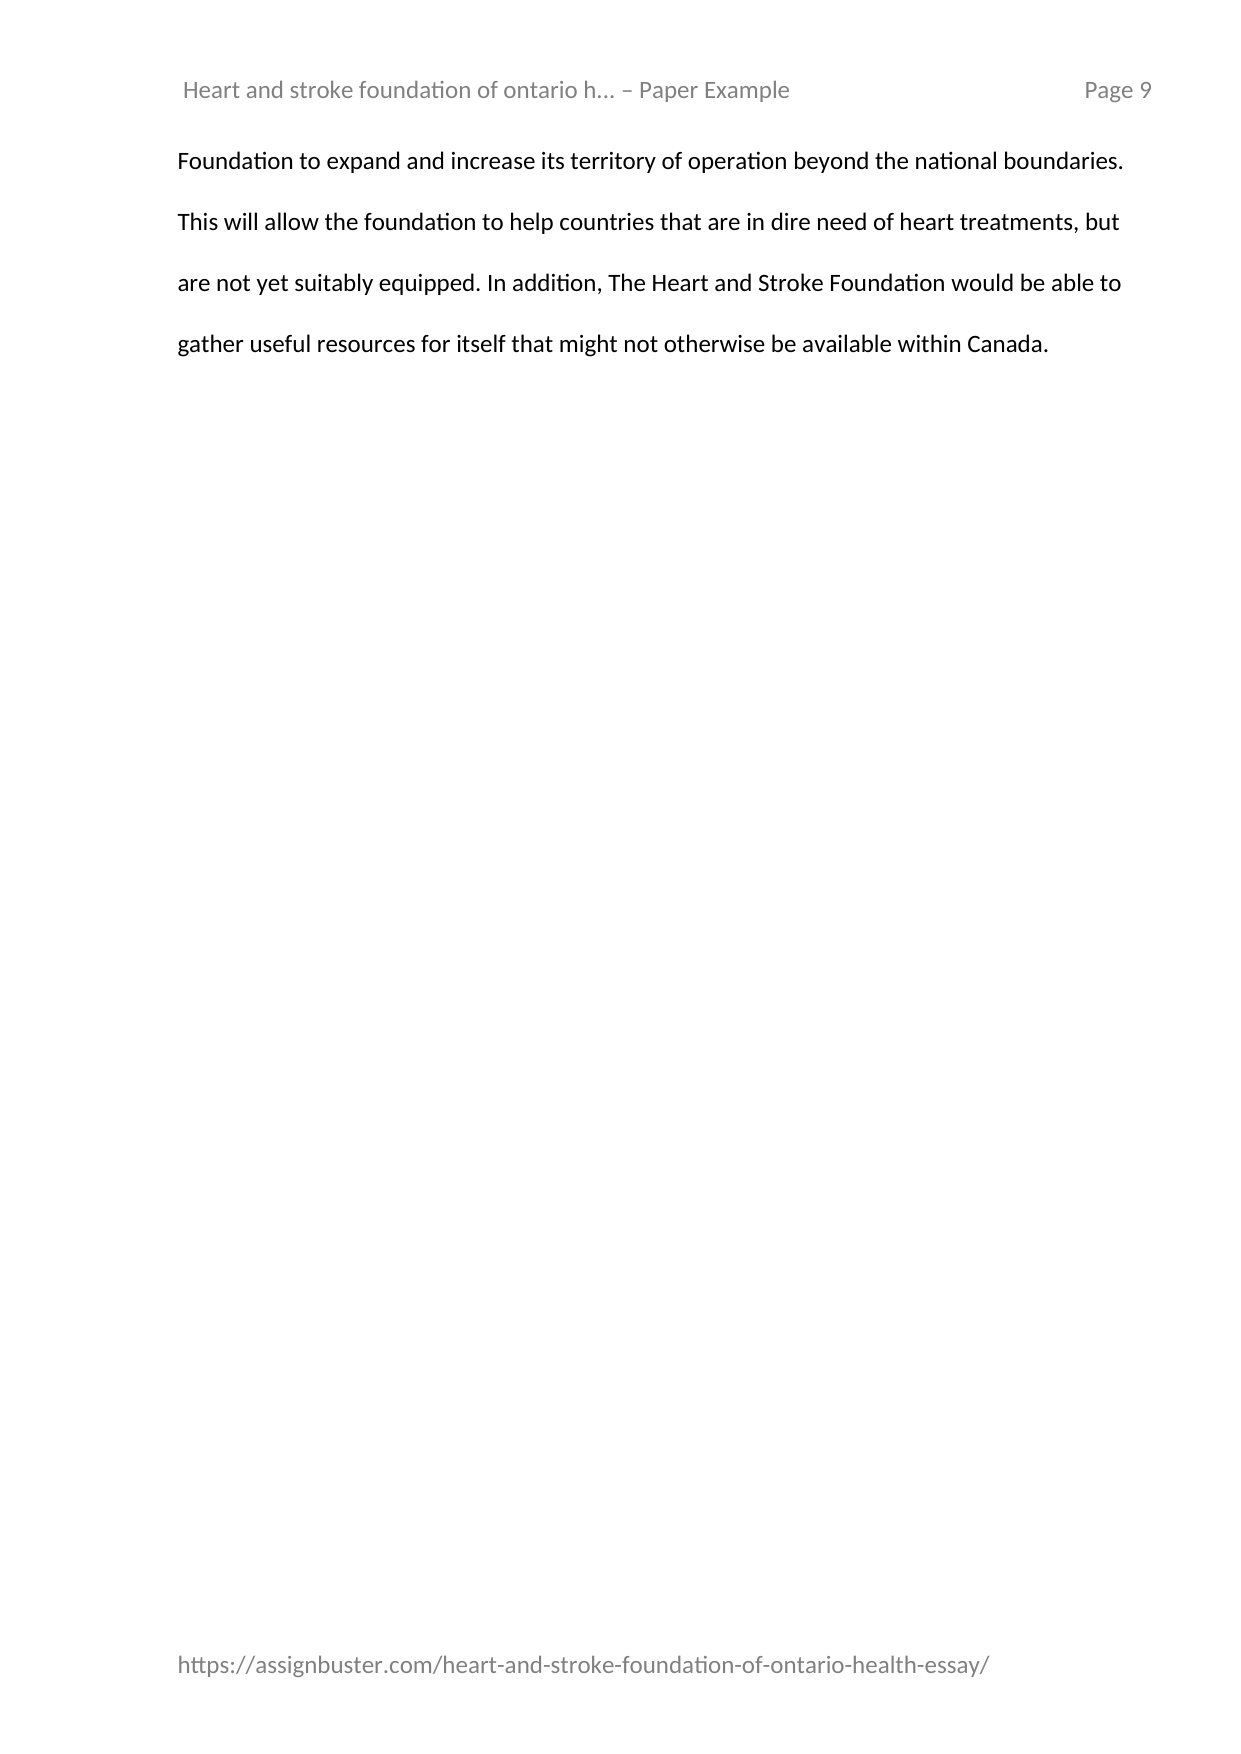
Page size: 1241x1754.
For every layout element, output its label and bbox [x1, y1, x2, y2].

text [177, 145, 1152, 359]
